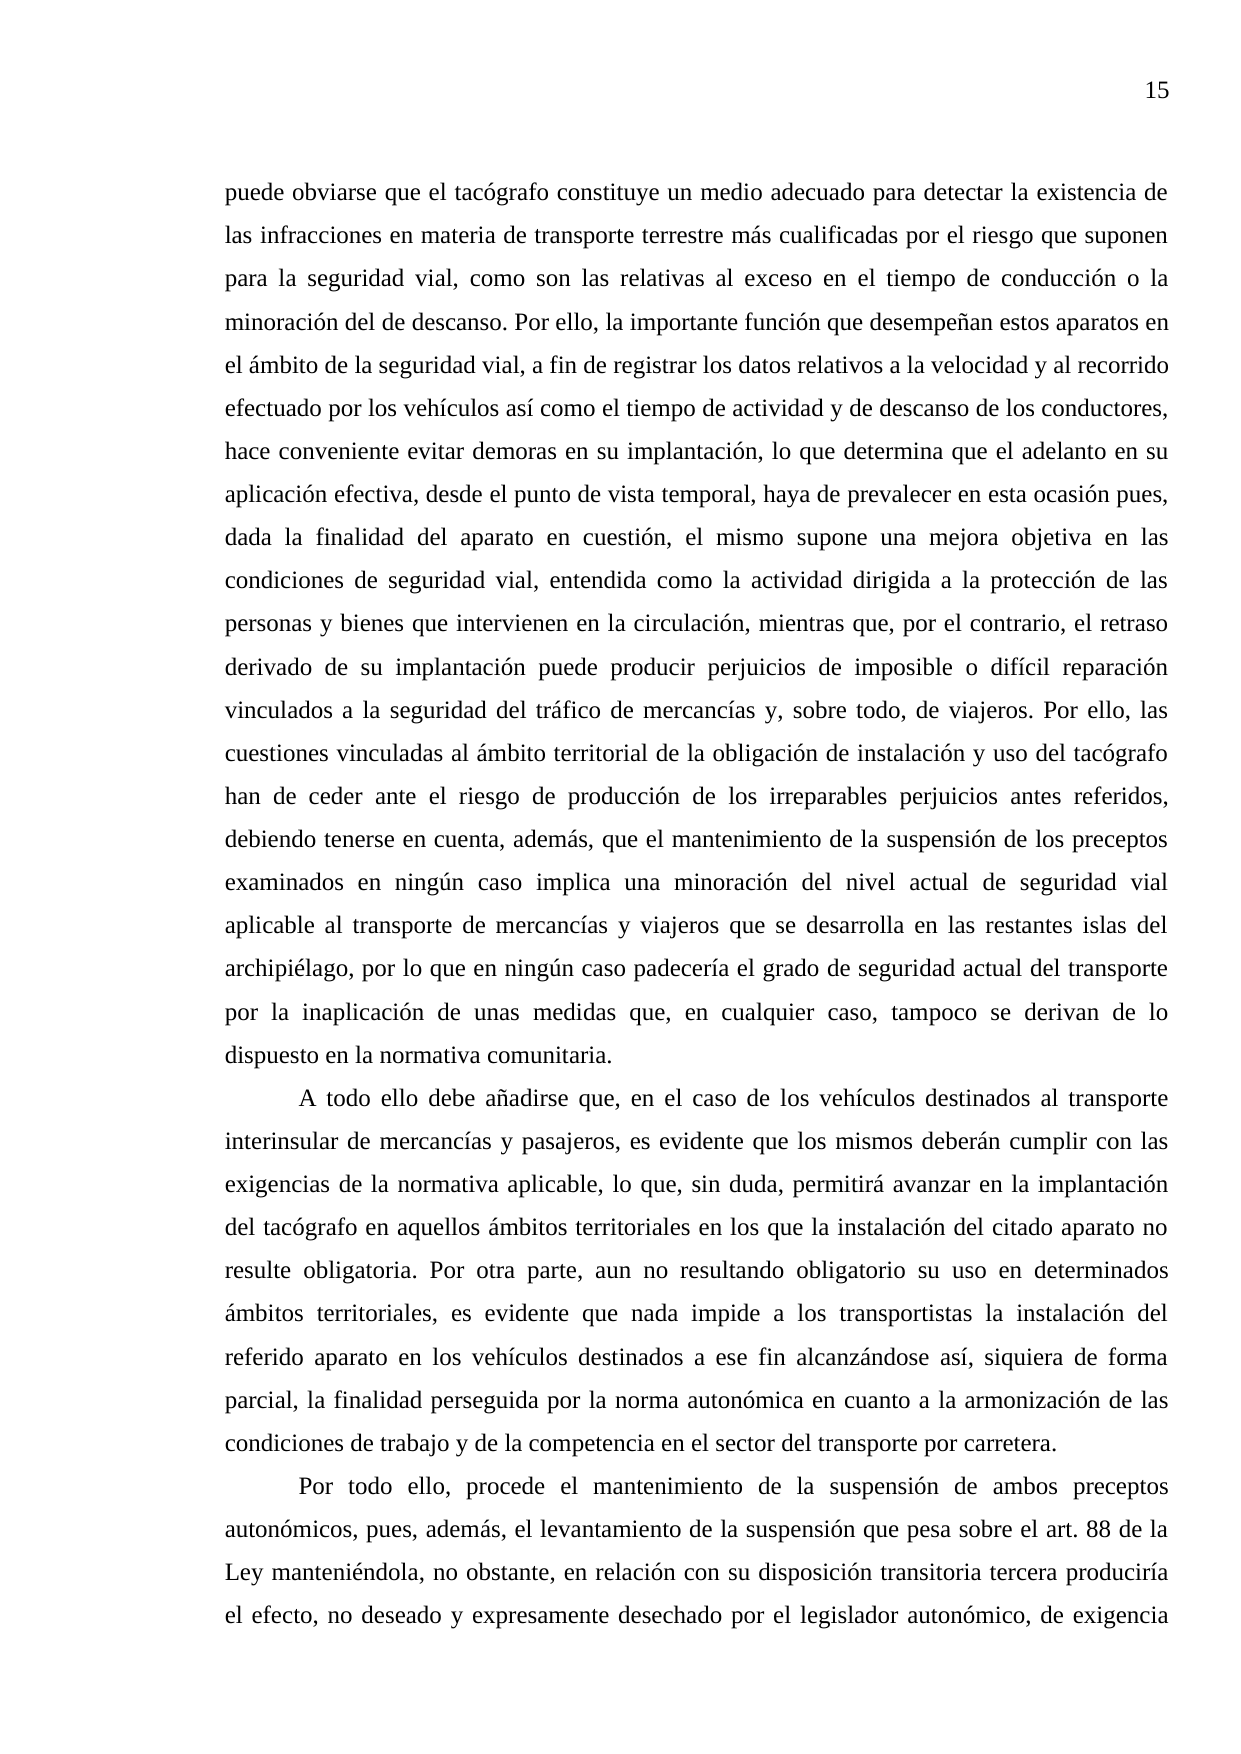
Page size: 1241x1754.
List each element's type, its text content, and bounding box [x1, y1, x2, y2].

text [224, 1471, 1169, 1629]
text A todo ello debe añadirse que, en el caso de los vehículos destinados al transporte interinsular de mercancías y pasajeros, es evidente que los mismos deberán cumplir con las exigencias de la normativa aplicable, lo que, sin duda, permitirá avanzar en la implantación del tacógrafo en aquellos ámbitos territoriales en los que la instalación del citado aparato no resulte obligatoria. Por otra parte, aun no resultando obligatorio su uso en determinados ámbitos territoriales, es evidente que nada impide a los transportistas la instalación del referido aparato en los vehículos destinados a ese fin alcanzándose así, siquiera de forma parcial, la finalidad perseguida por la norma autonómica en cuanto a la armonización de las condiciones de trabajo y de la competencia en el sector del transporte por carretera. [224, 1083, 1169, 1457]
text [224, 177, 1169, 1068]
